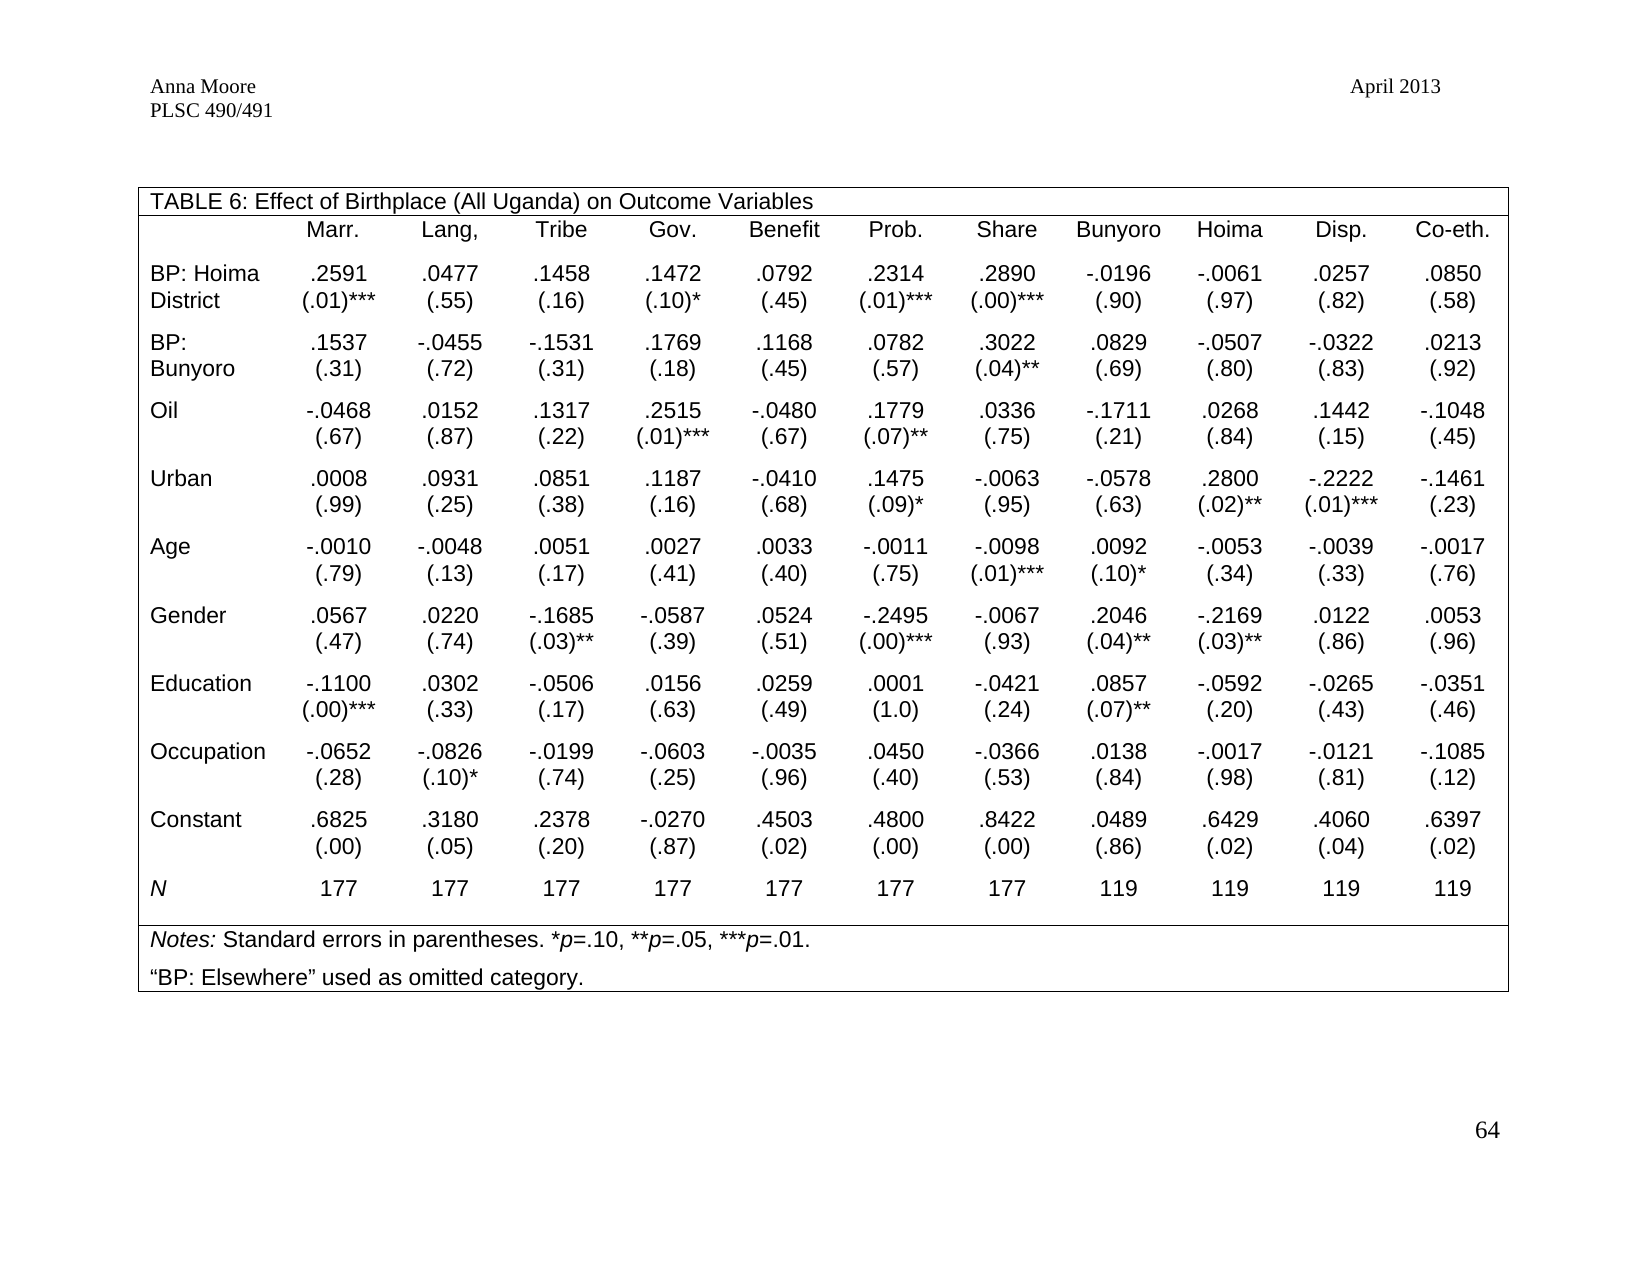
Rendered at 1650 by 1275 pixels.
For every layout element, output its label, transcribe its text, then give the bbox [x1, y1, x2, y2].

table_cell -.1685 (.03)** [506, 602, 617, 670]
table_cell .2591 (.01)*** [283, 260, 394, 329]
table_cell .6397 (.02) [1397, 806, 1508, 874]
table_cell .0850 (.58) [1397, 260, 1508, 329]
table_cell .0782 (.57) [840, 329, 951, 397]
table_cell -.2169 (.03)** [1174, 602, 1285, 670]
table_cell -.0121 (.81) [1285, 738, 1397, 806]
table_cell -.0265 (.43) [1285, 670, 1397, 738]
table_cell Gov. [617, 216, 728, 260]
table_cell .0001 (1.0) [840, 670, 951, 738]
table_cell .0053 (.96) [1397, 602, 1508, 670]
table_cell -.0468 (.67) [283, 397, 394, 465]
table_cell Lang, [394, 216, 506, 260]
table_cell -.1531 (.31) [506, 329, 617, 397]
table_cell Prob. [840, 216, 951, 260]
table_cell -.0826 (.10)* [394, 738, 506, 806]
table_cell Hoima [1174, 216, 1285, 260]
table_cell .2046 (.04)** [1063, 602, 1174, 670]
table_cell [139, 216, 283, 260]
table_cell .1472 (.10)* [617, 260, 728, 329]
table_cell .4060 (.04) [1285, 806, 1397, 874]
table_cell .3022 (.04)** [951, 329, 1063, 397]
table_cell .0122 (.86) [1285, 602, 1397, 670]
table_cell .0220 (.74) [394, 602, 506, 670]
table_cell -.0067 (.93) [951, 602, 1063, 670]
table_cell .1537 (.31) [283, 329, 394, 397]
table_cell .1187 (.16) [617, 465, 728, 533]
table_cell .1168 (.45) [729, 329, 840, 397]
table_cell -.0592 (.20) [1174, 670, 1285, 738]
table_cell .0450 (.40) [840, 738, 951, 806]
table_cell -.0480 (.67) [729, 397, 840, 465]
table_cell .0156 (.63) [617, 670, 728, 738]
table_cell .0257 (.82) [1285, 260, 1397, 329]
table_cell Disp. [1285, 216, 1397, 260]
table_cell .3180 (.05) [394, 806, 506, 874]
table_cell -.0039 (.33) [1285, 533, 1397, 602]
table_cell Share [951, 216, 1063, 260]
table_cell .0268 (.84) [1174, 397, 1285, 465]
table_cell .6825 (.00) [283, 806, 394, 874]
table_cell Benefit [729, 216, 840, 260]
table_cell Bunyoro [1063, 216, 1174, 260]
table_cell .0336 (.75) [951, 397, 1063, 465]
table_cell Age [139, 533, 283, 602]
table_cell .2800 (.02)** [1174, 465, 1285, 533]
table_cell -.0199 (.74) [506, 738, 617, 806]
table_cell -.0421 (.24) [951, 670, 1063, 738]
table_cell .0931 (.25) [394, 465, 506, 533]
table_cell BP: Bunyoro [139, 329, 283, 397]
table_cell Occupation [139, 738, 283, 806]
table_cell .0829 (.69) [1063, 329, 1174, 397]
table_cell -.0603 (.25) [617, 738, 728, 806]
table_cell Tribe [506, 216, 617, 260]
table_cell -.1711 (.21) [1063, 397, 1174, 465]
table_cell .0138 (.84) [1063, 738, 1174, 806]
table_cell -.0455 (.72) [394, 329, 506, 397]
table_cell .4800 (.00) [840, 806, 951, 874]
table_cell -.0507 (.80) [1174, 329, 1285, 397]
table_cell 177 [951, 875, 1063, 925]
table_cell .6429 (.02) [1174, 806, 1285, 874]
table_cell 177 [283, 875, 394, 925]
table_cell .2314 (.01)*** [840, 260, 951, 329]
table_cell Marr. [283, 216, 394, 260]
table_cell -.0061 (.97) [1174, 260, 1285, 329]
table_cell .4503 (.02) [729, 806, 840, 874]
table_cell 119 [1397, 875, 1508, 925]
table_cell BP: Hoima District [139, 260, 283, 329]
table_cell 177 [394, 875, 506, 925]
table_cell .0051 (.17) [506, 533, 617, 602]
table_cell .0092 (.10)* [1063, 533, 1174, 602]
table_cell -.0587 (.39) [617, 602, 728, 670]
table_cell Education [139, 670, 283, 738]
table_cell -.1085 (.12) [1397, 738, 1508, 806]
table_cell .2890 (.00)*** [951, 260, 1063, 329]
table_cell -.0048 (.13) [394, 533, 506, 602]
table_cell -.2222 (.01)*** [1285, 465, 1397, 533]
table_cell .0477 (.55) [394, 260, 506, 329]
table_cell -.0035 (.96) [729, 738, 840, 806]
table_cell Constant [139, 806, 283, 874]
table_cell -.0011 (.75) [840, 533, 951, 602]
table_cell .0792 (.45) [729, 260, 840, 329]
table_cell -.0010 (.79) [283, 533, 394, 602]
table_cell -.1461 (.23) [1397, 465, 1508, 533]
table_cell .0008 (.99) [283, 465, 394, 533]
table_cell .0213 (.92) [1397, 329, 1508, 397]
table_header TABLE 6: Effect of Birthplace (All Uganda) on Outcome Variables [139, 188, 1508, 214]
table_cell -.0017 (.76) [1397, 533, 1508, 602]
table_cell -.1100 (.00)*** [283, 670, 394, 738]
table_cell -.0652 (.28) [283, 738, 394, 806]
table_cell Co-eth. [1397, 216, 1508, 260]
table_cell .8422 (.00) [951, 806, 1063, 874]
table_cell .1458 (.16) [506, 260, 617, 329]
table_cell -.0578 (.63) [1063, 465, 1174, 533]
table_cell Oil [139, 397, 283, 465]
table_cell N [139, 875, 283, 925]
table_cell -.2495 (.00)*** [840, 602, 951, 670]
table_cell .2378 (.20) [506, 806, 617, 874]
table_cell 119 [1063, 875, 1174, 925]
table_cell 119 [1174, 875, 1285, 925]
table_cell .1442 (.15) [1285, 397, 1397, 465]
table_cell .0259 (.49) [729, 670, 840, 738]
table_cell .0857 (.07)** [1063, 670, 1174, 738]
table_cell -.0506 (.17) [506, 670, 617, 738]
table_cell -.0366 (.53) [951, 738, 1063, 806]
table_cell 177 [729, 875, 840, 925]
table_cell .0033 (.40) [729, 533, 840, 602]
table_cell 177 [617, 875, 728, 925]
table_cell .0489 (.86) [1063, 806, 1174, 874]
table_cell -.0270 (.87) [617, 806, 728, 874]
table_cell Urban [139, 465, 283, 533]
table_cell .1779 (.07)** [840, 397, 951, 465]
table_cell -.0410 (.68) [729, 465, 840, 533]
table_cell .0851 (.38) [506, 465, 617, 533]
table_cell .1317 (.22) [506, 397, 617, 465]
table_cell .0027 (.41) [617, 533, 728, 602]
table_cell -.0053 (.34) [1174, 533, 1285, 602]
table_cell -.0351 (.46) [1397, 670, 1508, 738]
table_cell .0152 (.87) [394, 397, 506, 465]
table_cell -.0063 (.95) [951, 465, 1063, 533]
table_cell -.0098 (.01)*** [951, 533, 1063, 602]
table_cell .2515 (.01)*** [617, 397, 728, 465]
table_cell -.1048 (.45) [1397, 397, 1508, 465]
table_cell -.0017 (.98) [1174, 738, 1285, 806]
table_cell .1769 (.18) [617, 329, 728, 397]
table_cell .0567 (.47) [283, 602, 394, 670]
table_cell -.0196 (.90) [1063, 260, 1174, 329]
table_cell .1475 (.09)* [840, 465, 951, 533]
table_cell 177 [506, 875, 617, 925]
table_cell 119 [1285, 875, 1397, 925]
table_cell .0302 (.33) [394, 670, 506, 738]
table_cell .0524 (.51) [729, 602, 840, 670]
table_cell Notes: Standard errors in parentheses. *p=.10, **p=.05, ***p=.01. “BP: Elsewhere” used as omitted category. [139, 926, 1508, 991]
table_cell Gender [139, 602, 283, 670]
table_cell 177 [840, 875, 951, 925]
table_cell -.0322 (.83) [1285, 329, 1397, 397]
